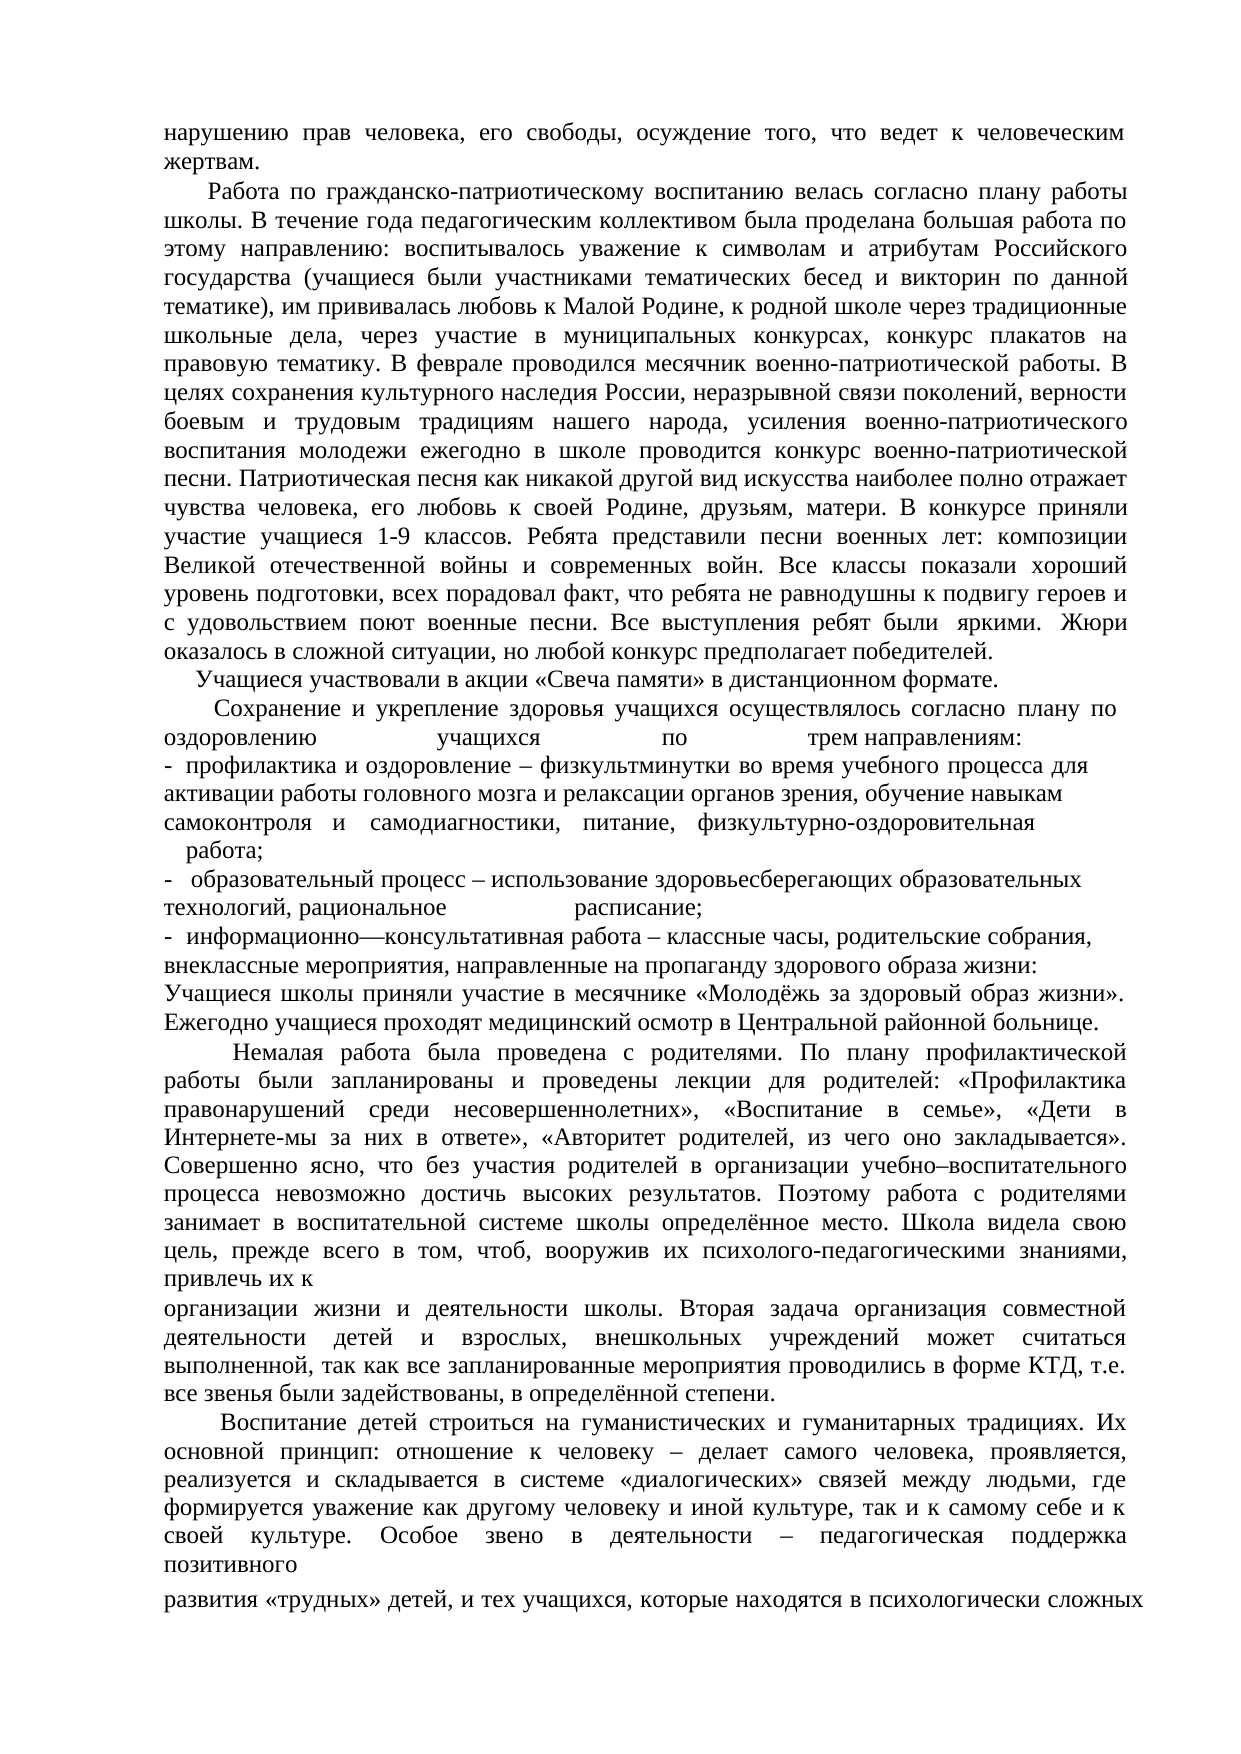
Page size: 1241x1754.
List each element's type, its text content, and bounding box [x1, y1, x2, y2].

text Учащиеся участвовали в акции «Свеча памяти» в дистанционном формате. [195, 665, 1152, 693]
text организации жизни и деятельности школы. Вторая задача организация совместной деятельности детей и взрослых, внешкольных учреждений может считаться выполненной, так как все запланированные мероприятия проводились в форме КТД, т.е. все звенья были задействованы, в определённой степени. [163, 1294, 1126, 1407]
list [163, 118, 1125, 174]
list профилактика и оздоровление – физкультминутки во время учебного процесса для активации работы головного мозга и релаксации органов зрения, обучение навыкам самоконтроля и самодиагностики, питание, физкультурно-оздоровительная работа; [163, 751, 1127, 864]
text Сохранение и укрепление здоровья учащихся осуществлялось согласно плану по оздоровлению учащихся по трем направлениям: [163, 693, 1117, 750]
text Учащиеся школы приняли участие в месячнике «Молодёжь за здоровый образ жизни». Ежегодно учащиеся проходят медицинский осмотр в Центральной районной больнице. [163, 979, 1126, 1036]
list информационно—консультативная работа – классные часы, родительские собрания, внеклассные мероприятия, направленные на пропаганду здорового образа жизни: [163, 922, 1127, 978]
text Немалая работа была проведена с родителями. По плану профилактической работы были запланированы и проведены лекции для родителей: «Профилактика правонарушений среди несовершеннолетних», «Воспитание в семье», «Дети в Интернете-мы за них в ответе», «Авторитет родителей, из чего оно закладывается». Совершенно ясно, что без участия родителей в организации учебно–воспитательного процесса невозможно достичь высоких результатов. Поэтому работа с родителями занимает в воспитательной системе школы определённое место. Школа видела свою цель, прежде всего в том, чтоб, вооружив их психолого-педагогическими знаниями, привлечь их к [163, 1038, 1127, 1292]
list образовательный процесс – использование здоровьесберегающих образовательных технологий, рациональное расписание; [163, 864, 1092, 921]
text Воспитание детей строиться на гуманистических и гуманитарных традициях. Их основной принцип: отношение к человеку – делает самого человека, проявляется, реализуется и складывается в системе «диалогических» связей между людьми, где формируется уважение как другому человеку и иной культуре, так и к самому себе и к своей культуре. Особое звено в деятельности – педагогическая поддержка позитивного [163, 1408, 1127, 1577]
text Работа по гражданско-патриотическому воспитанию велась согласно плану работы школы. В течение года педагогическим коллективом была проделана большая работа по этому направлению: воспитывалось уважение к символам и атрибутам Российского государства (учащиеся были участниками тематических бесед и викторин по данной тематике), им прививалась любовь к Малой Родине, к родной школе через традиционные школьные дела, через участие в муниципальных конкурсах, конкурс плакатов на правовую тематику. В феврале проводился месячник военно-патриотической работы. В целях сохранения культурного наследия России, неразрывной связи поколений, верности боевым и трудовым традициям нашего народа, усиления военно-патриотического воспитания молодежи ежегодно в школе проводится конкурс военно-патриотической песни. Патриотическая песня как никакой другой вид искусства наиболее полно отражает чувства человека, его любовь к своей Родине, друзьям, матери. В конкурсе приняли участие учащиеся 1-9 классов. Ребята представили песни военных лет: композиции Великой отечественной войны и современных войн. Все классы показали хороший уровень подготовки, всех порадовал факт, что ребята не равнодушны к подвигу героев и с удовольствием поют военные песни. Все выступления ребят были яркими. Жюри оказалось в сложной ситуации, но любой конкурс предполагает победителей. [163, 176, 1128, 665]
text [163, 1584, 1152, 1613]
